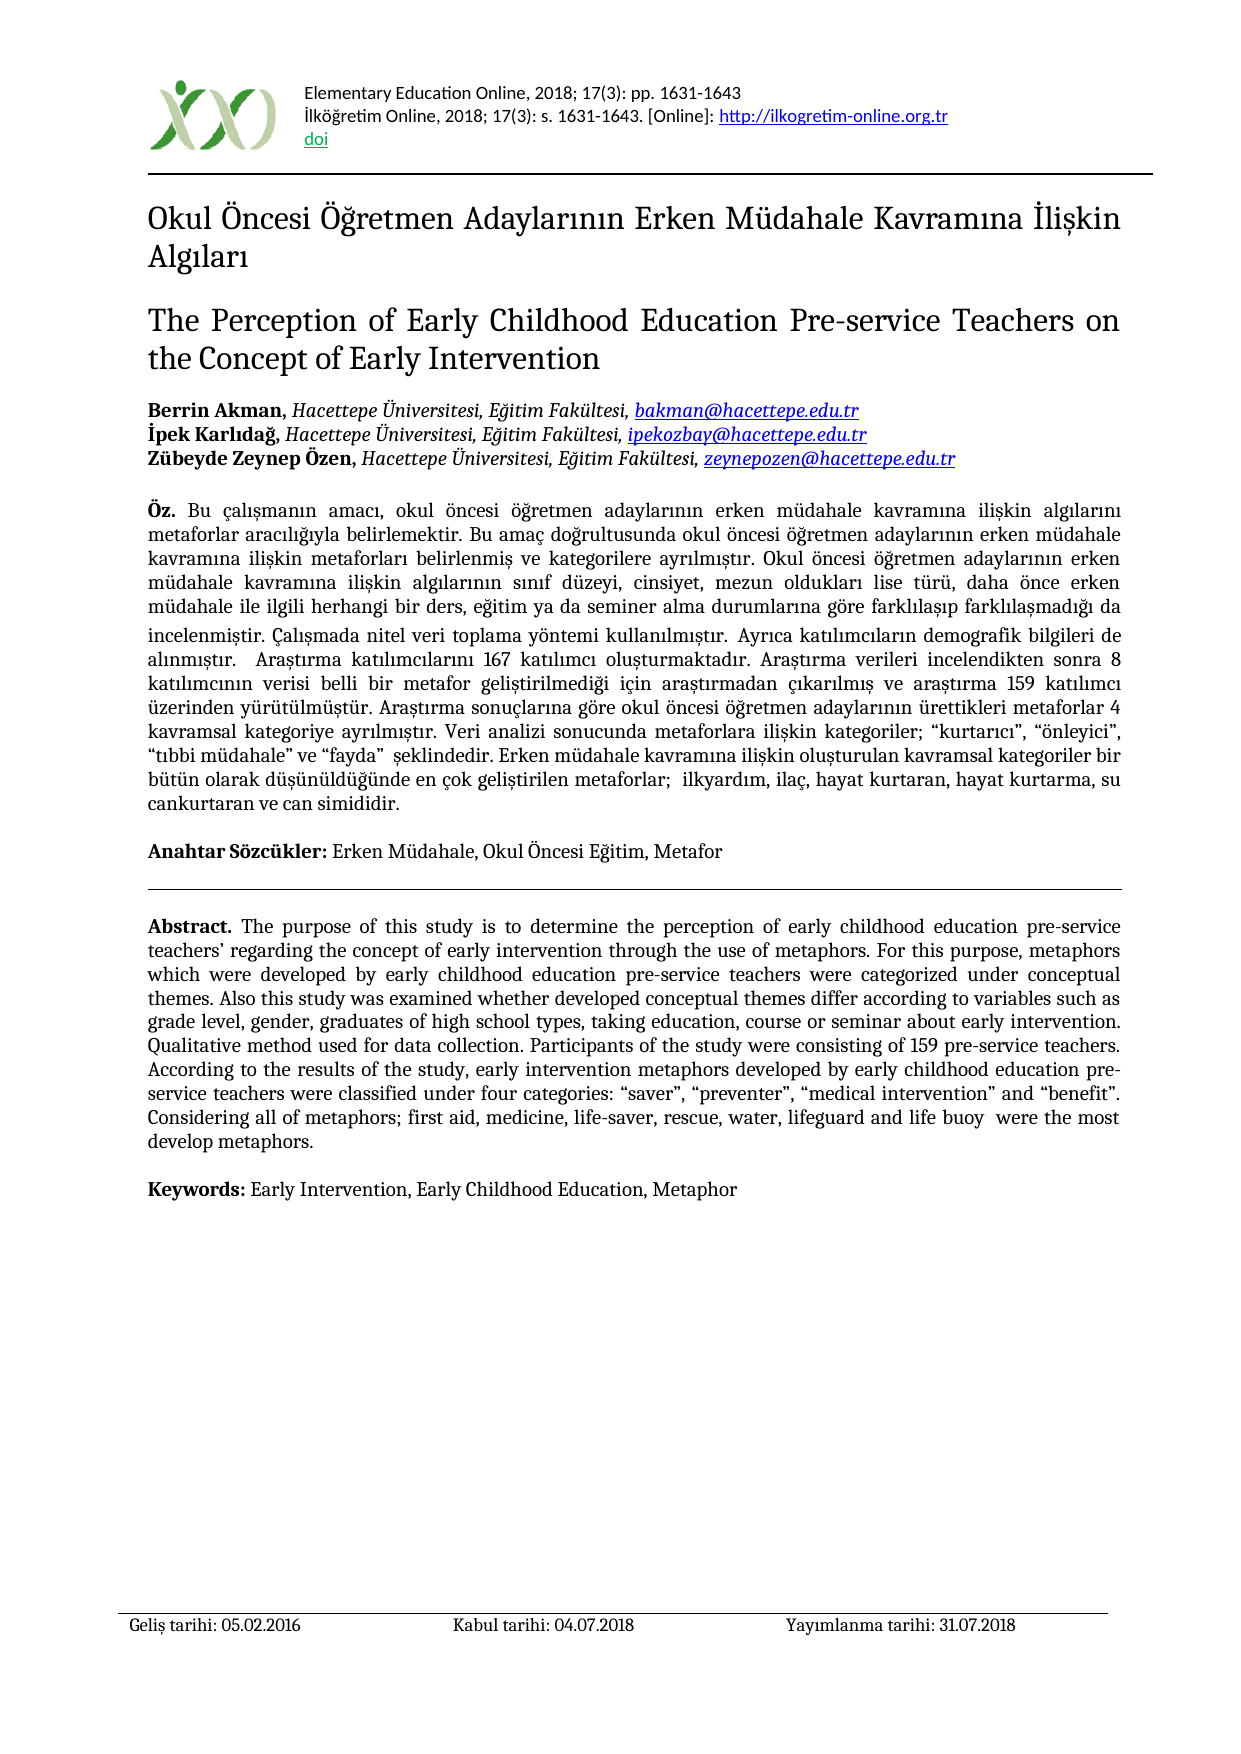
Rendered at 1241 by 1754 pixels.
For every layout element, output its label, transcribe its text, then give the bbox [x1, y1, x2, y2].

text İpek Karlıdağ, Hacettepe Üniversitesi, Eğitim Fakültesi, ipekozbay@hacettepe.edu.tr [148, 422, 1122, 446]
text The Perception of Early Childhood Education Pre-service Teachers on the Concept of Early Intervention [148, 301, 1122, 378]
text Okul Öncesi Öğretmen Adaylarının Erken Müdahale Kavramına İlişkin Algıları [148, 199, 1122, 276]
picture [147, 73, 282, 173]
text Öz. Bu çalışmanın amacı, okul öncesi öğretmen adaylarının erken müdahale kavramına ilişkin algılarını metaforlar aracılığıyla belirlemektir. Bu amaç doğrultusunda okul öncesi öğretmen adaylarının erken müdahale kavramına ilişkin metaforları belirlenmiş ve kategorilere ayrılmıştır. Okul öncesi öğretmen adaylarının erken müdahale kavramına ilişkin algılarının sınıf düzeyi, cinsiyet, mezun oldukları lise türü, daha önce erken müdahale ile ilgili herhangi bir ders, eğitim ya da seminer alma durumlarına göre farklılaşıp farklılaşmadığı da incelenmiştir. Çalışmada nitel veri toplama yöntemi kullanılmıştır. Ayrıca katılımcıların demografik bilgileri de alınmıştır. Araştırma katılımcılarını 167 katılımcı oluşturmaktadır. Araştırma verileri incelendikten sonra 8 katılımcının verisi belli bir metafor geliştirilmediği için araştırmadan çıkarılmış ve araştırma 159 katılımcı üzerinden yürütülmüştür. Araştırma sonuçlarına göre okul öncesi öğretmen adaylarının ürettikleri metaforlar 4 kavramsal kategoriye ayrılmıştır. Veri analizi sonucunda metaforlara ilişkin kategoriler; “kurtarıcı”, “önleyici”, “tıbbi müdahale” ve “fayda” şeklindedir. Erken müdahale kavramına ilişkin oluşturulan kavramsal kategoriler bir bütün olarak düşünüldüğünde en çok geliştirilen metaforlar; ilkyardım, ilaç, hayat kurtaran, hayat kurtarma, su cankurtaran ve can simididir. [148, 499, 1122, 815]
text Anahtar Sözcükler: Erken Müdahale, Okul Öncesi Eğitim, Metafor [148, 839, 1122, 863]
text Abstract. The purpose of this study is to determine the perception of early childhood education pre-service teachers’ regarding the concept of early intervention through the use of metaphors. For this purpose, metaphors which were developed by early childhood education pre-service teachers were categorized under conceptual themes. Also this study was examined whether developed conceptual themes differ according to variables such as grade level, gender, graduates of high school types, taking education, course or seminar about early intervention. Qualitative method used for data collection. Participants of the study were consisting of 159 pre-service teachers. According to the results of the study, early intervention metaphors developed by early childhood education pre-service teachers were classified under four categories: “saver”, “preventer”, “medical intervention” and “benefit”. Considering all of metaphors; first aid, medicine, life-saver, rescue, water, lifeguard and life buoy were the most develop metaphors. [148, 914, 1122, 1154]
text Keywords: Early Intervention, Early Childhood Education, Metaphor [148, 1178, 1122, 1202]
text Zübeyde Zeynep Özen, Hacettepe Üniversitesi, Eğitim Fakültesi, zeynepozen@hacettepe.edu.tr [148, 446, 1122, 470]
text Berrin Akman, Hacettepe Üniversitesi, Eğitim Fakültesi, bakman@hacettepe.edu.tr [148, 398, 1122, 422]
